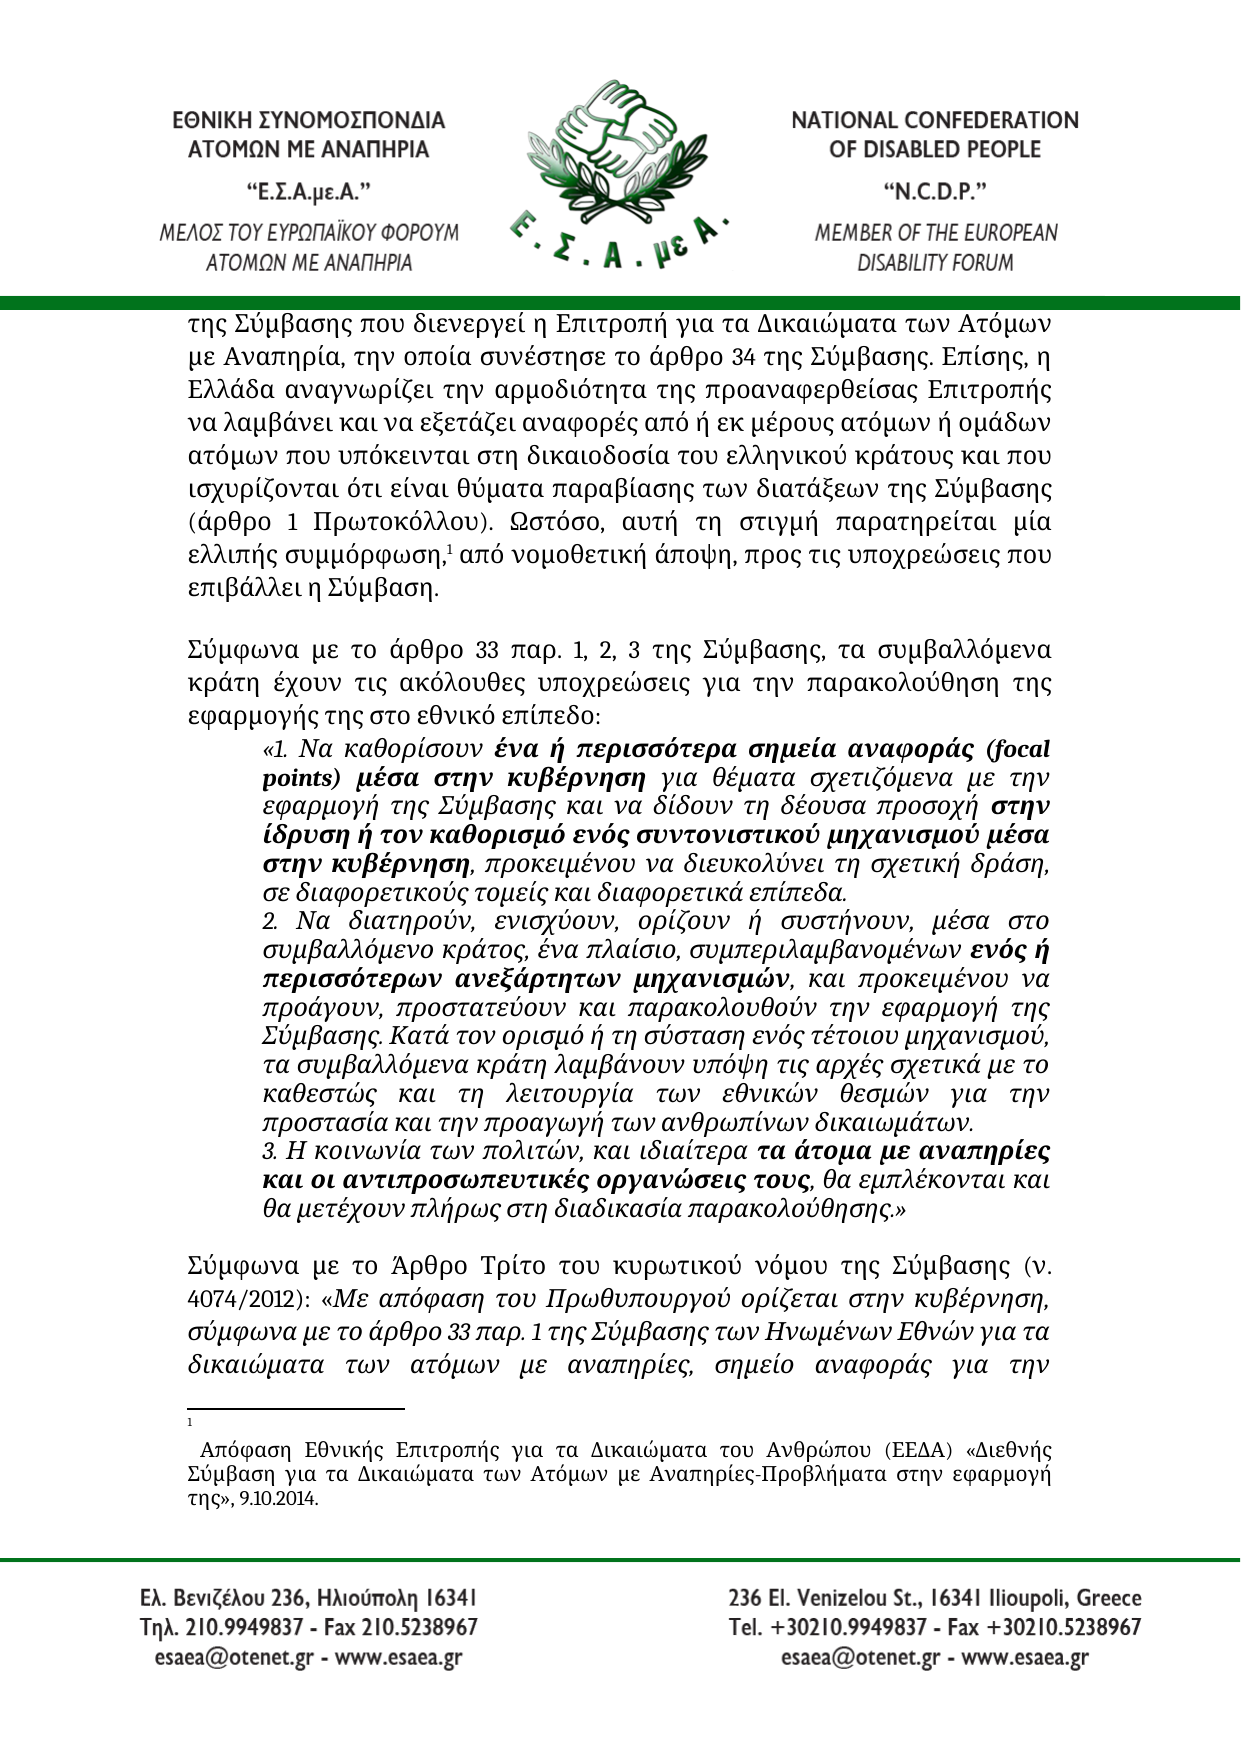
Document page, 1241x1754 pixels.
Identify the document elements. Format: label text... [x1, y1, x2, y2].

picture [0, 1558, 1241, 1681]
text «1. Να καθορίσουν ένα ή περισσότερα σημεία αναφοράς (focal points) μέσα στην κυβέρνηση για θέματα σχετιζόμενα με την εφαρμογή της Σύμβασης και να δίδουν τη δέουσα προσοχή στην ίδρυση ή τον καθορισμό ενός συντονιστικού μηχανισμού μέσα στην κυβέρνηση, προκειμένου να διευκολύνει τη σχετική δράση, σε διαφορετικούς τομείς και διαφορετικά επίπεδα. [262, 735, 1053, 907]
text 3. Η κοινωνία των πολιτών, και ιδιαίτερα τα άτομα με αναπηρίες και οι αντιπροσωπευτικές οργανώσεις τους, θα εμπλέκονται και θα μετέχουν πλήρως στη διαδικασία παρακολούθησης.» [262, 1137, 1053, 1223]
picture [0, 73, 1241, 310]
text Σύμφωνα με το άρθρο 33 παρ. 1, 2, 3 της Σύμβασης, τα συμβαλλόμενα κράτη έχουν τις ακόλουθες υποχρεώσεις για την παρακολούθηση της εφαρμογής της στο εθνικό επίπεδο: [187, 636, 1053, 731]
text 2. Να διατηρούν, ενισχύουν, ορίζουν ή συστήνουν, μέσα στο συμβαλλόμενο κράτος, ένα πλαίσιο, συμπεριλαμβανομένων ενός ή περισσότερων ανεξάρτητων μηχανισμών, και προκειμένου να προάγουν, προστατεύουν και παρακολουθούν την εφαρμογή της Σύμβασης. Κατά τον ορισμό ή τη σύσταση ενός τέτοιου μηχανισμού, τα συμβαλλόμενα κράτη λαμβάνουν υπόψη τις αρχές σχετικά με το καθεστώς και τη λειτουργία των εθνικών θεσμών για την προστασία και την προαγωγή των ανθρωπίνων δικαιωμάτων. [262, 907, 1053, 1137]
